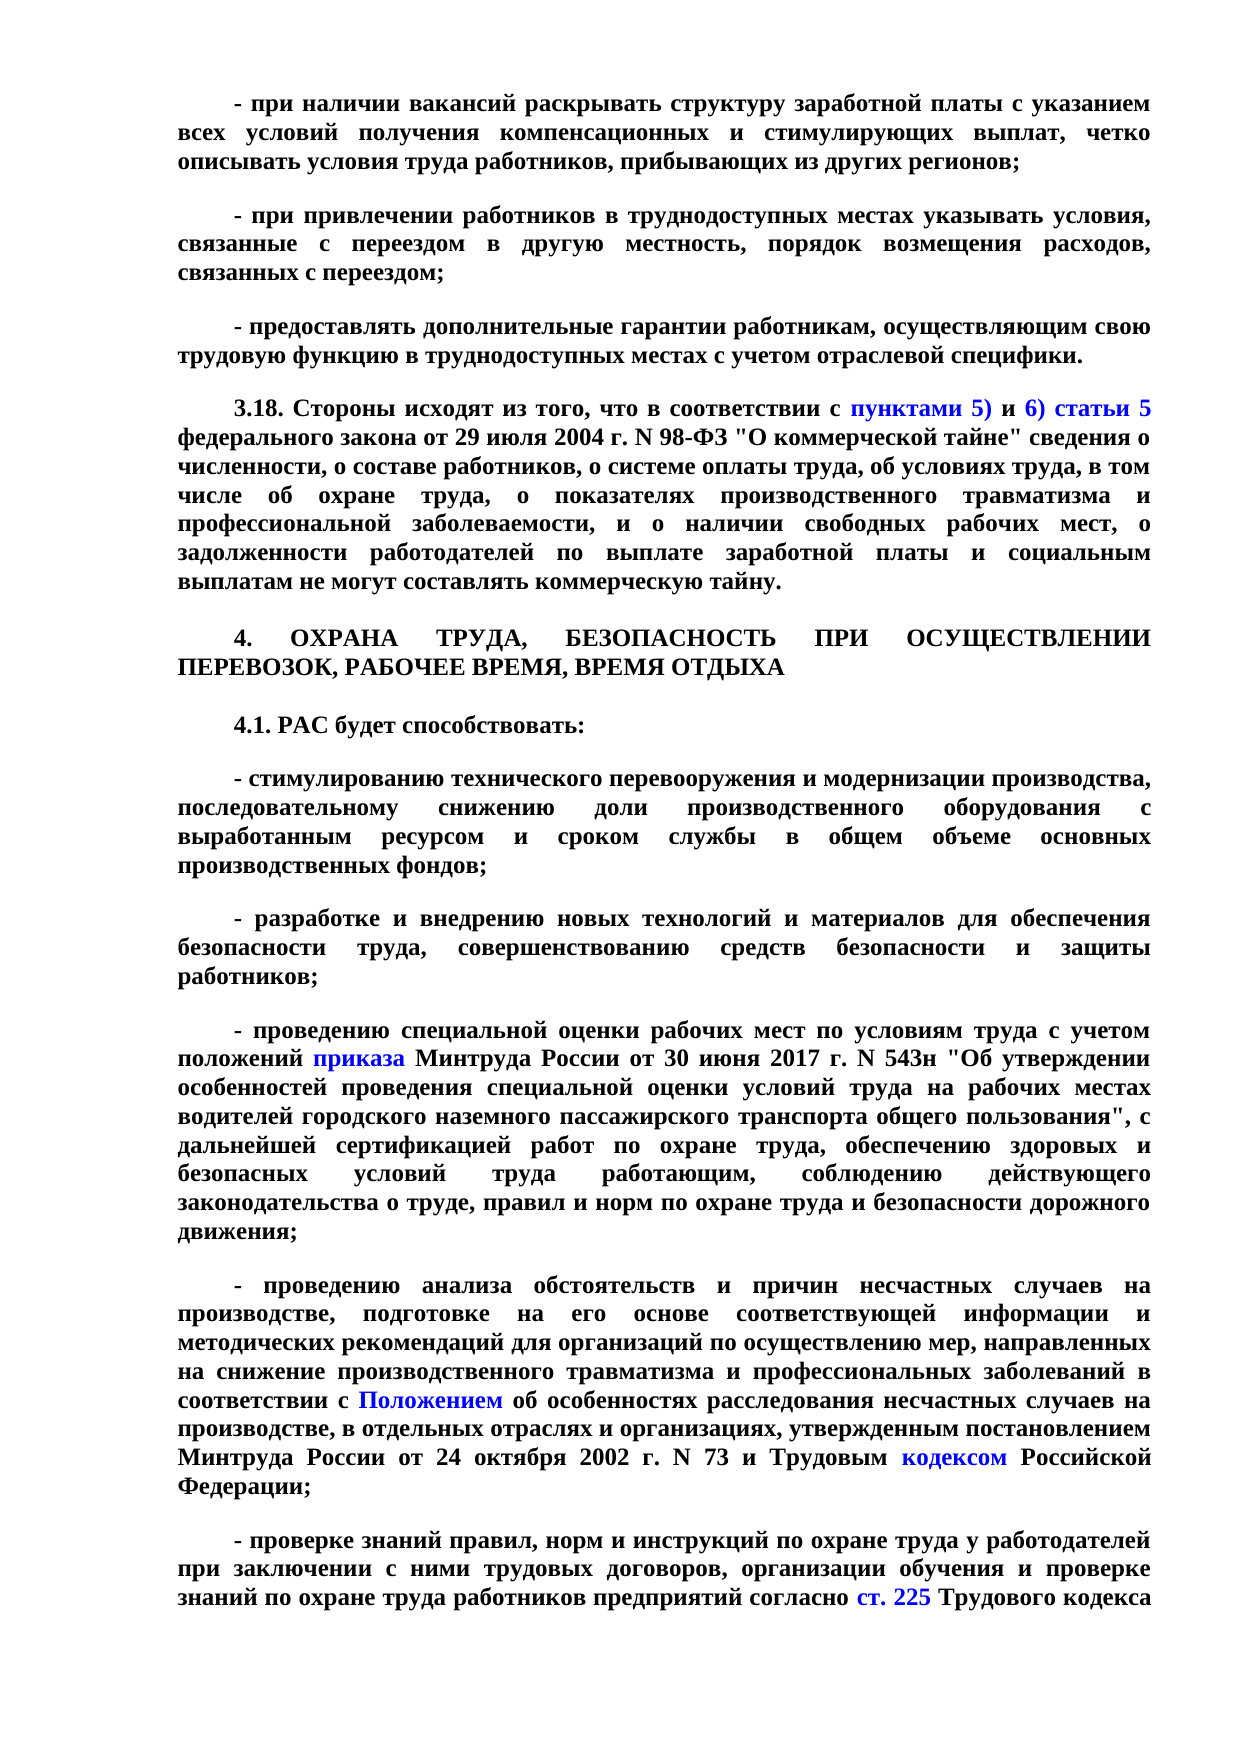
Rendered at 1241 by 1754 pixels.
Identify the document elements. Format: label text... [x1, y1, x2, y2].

text 4.1. РАС будет способствовать: [177, 710, 1152, 738]
text 4. ОХРАНА ТРУДА, БЕЗОПАСНОСТЬ ПРИ ОСУЩЕСТВЛЕНИИ ПЕРЕВОЗОК, РАБОЧЕЕ ВРЕМЯ, ВРЕМЯ ОТДЫХА [177, 623, 1152, 681]
text - разработке и внедрению новых технологий и материалов для обеспечения безопасности труда, совершенствованию средств безопасности и защиты работников; [177, 903, 1152, 990]
text - стимулированию технического перевооружения и модернизации производства, последовательному снижению доли производственного оборудования с выработанным ресурсом и сроком службы в общем объеме основных производственных фондов; [177, 763, 1152, 878]
text - при привлечении работников в труднодоступных местах указывать условия, связанные с переездом в другую местность, порядок возмещения расходов, связанных с переездом; [177, 200, 1152, 286]
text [177, 1525, 1152, 1611]
text - при наличии вакансий раскрывать структуру заработной платы с указанием всех условий получения компенсационных и стимулирующих выплат, четко описывать условия труда работников, прибывающих из других регионов; [177, 88, 1152, 175]
text - предоставлять дополнительные гарантии работникам, осуществляющим свою трудовую функцию в труднодоступных местах с учетом отраслевой специфики. [177, 311, 1152, 368]
text 3.18. Стороны исходят из того, что в соответствии с пунктами 5) и 6) статьи 5 федерального закона от 29 июля 2004 г. N 98-ФЗ "О коммерческой тайне" сведения о численности, о составе работников, о системе оплаты труда, об условиях труда, в том числе об охране труда, о показателях производственного травматизма и профессиональной заболеваемости, и о наличии свободных рабочих мест, о задолженности работодателей по выплате заработной платы и социальным выплатам не могут составлять коммерческую тайну. [177, 393, 1152, 595]
text - проведению специальной оценки рабочих мест по условиям труда с учетом положений приказа Минтруда России от 30 июня 2017 г. N 543н "Об утверждении особенностей проведения специальной оценки условий труда на рабочих местах водителей городского наземного пассажирского транспорта общего пользования", с дальнейшей сертификацией работ по охране труда, обеспечению здоровых и безопасных условий труда работающим, соблюдению действующего законодательства о труде, правил и норм по охране труда и безопасности дорожного движения; [177, 1015, 1152, 1245]
text - проведению анализа обстоятельств и причин несчастных случаев на производстве, подготовке на его основе соответствующей информации и методических рекомендаций для организаций по осуществлению мер, направленных на снижение производственного травматизма и профессиональных заболеваний в соответствии с Положением об особенностях расследования несчастных случаев на производстве, в отдельных отраслях и организациях, утвержденным постановлением Минтруда России от 24 октября 2002 г. N 73 и Трудовым кодексом Российской Федерации; [177, 1270, 1152, 1500]
